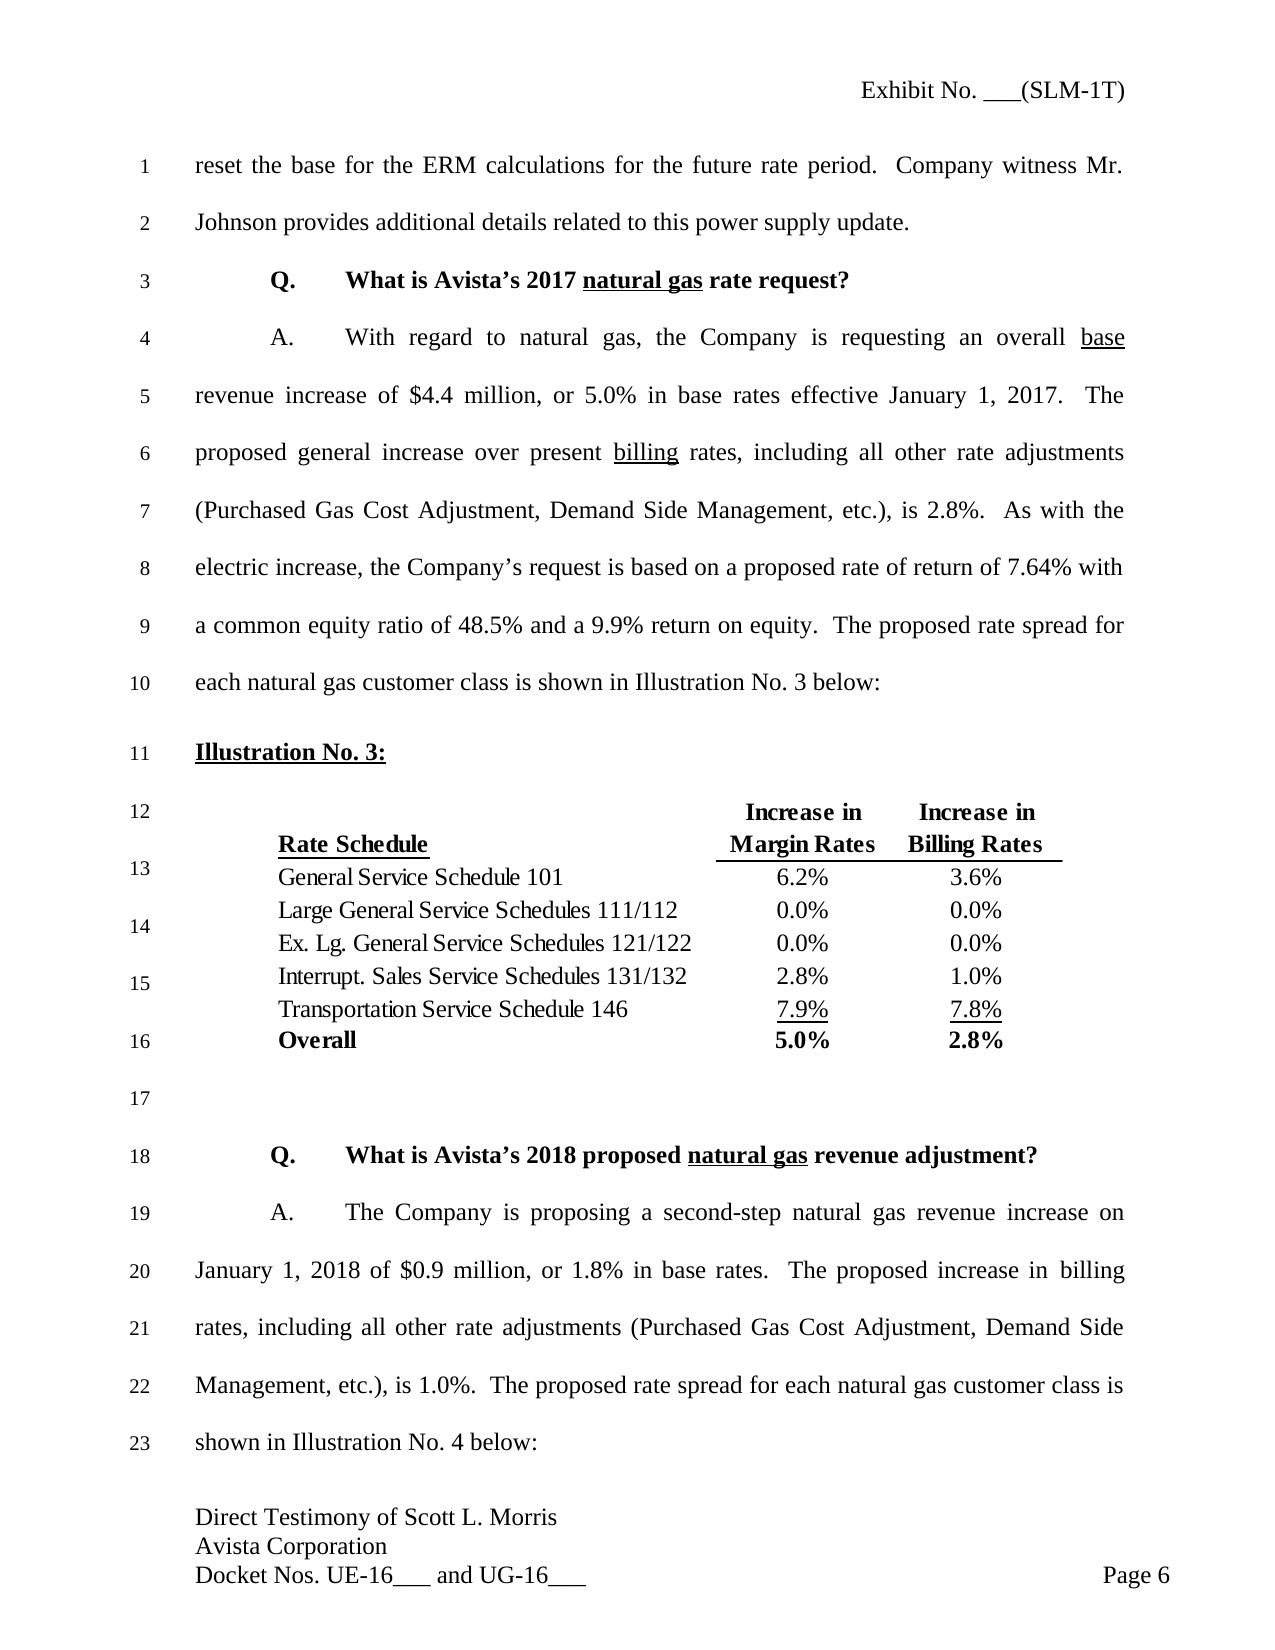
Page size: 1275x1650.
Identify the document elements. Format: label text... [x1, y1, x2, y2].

text Q. What is Avista’s 2017 natural gas rate request? [195, 265, 1125, 294]
text A. The Company is proposing a second-step natural gas revenue increase on January 1, 2018 of $0.9 million, or 1.8% in base rates. The proposed increase in billing rates, including all other rate adjustments (Purchased Gas Cost Adjustment, Demand Side Management, etc.), is 1.0%. The proposed rate spread for each natural gas customer class is shown in Illustration No. 4 below: [195, 1197, 1125, 1456]
text A. With regard to natural gas, the Company is requesting an overall base revenue increase of $4.4 million, or 5.0% in base rates effective January 1, 2017. The proposed general increase over present billing rates, including all other rate adjustments (Purchased Gas Cost Adjustment, Demand Side Management, etc.), is 2.8%. As with the electric increase, the Company’s request is based on a proposed rate of return of 7.64% with a common equity ratio of 48.5% and a 9.9% return on equity. The proposed rate spread for each natural gas customer class is shown in Illustration No. 3 below: [195, 322, 1125, 696]
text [195, 150, 1125, 236]
text Q. What is Avista’s 2018 proposed natural gas revenue adjustment? [195, 1140, 1125, 1169]
text Illustration No. 3: [195, 737, 1143, 766]
